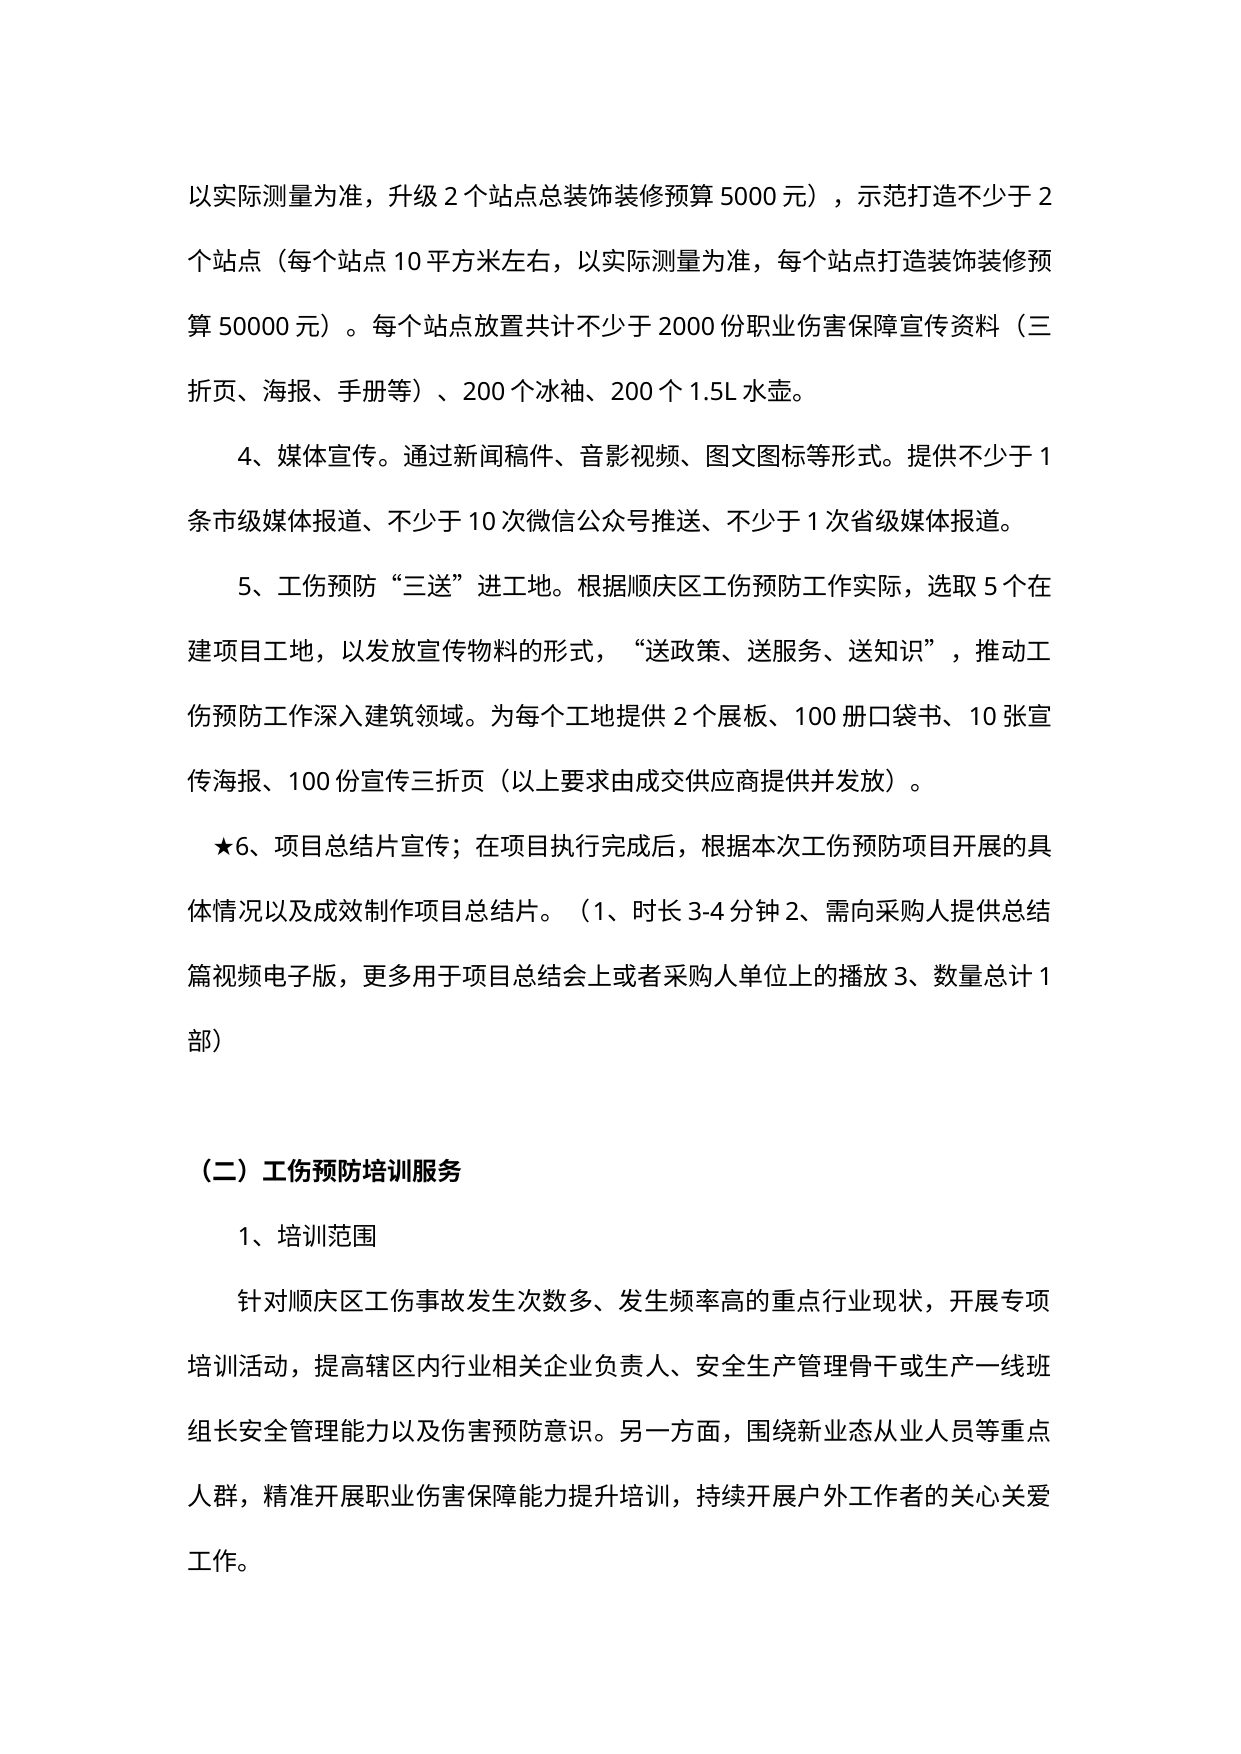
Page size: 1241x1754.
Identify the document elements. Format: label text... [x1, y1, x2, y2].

text ★6、项目总结片宣传；在项目执行完成后，根据本次工伤预防项目开展的具体情况以及成效制作项目总结片。（1、时长3-4分钟2、需向采购人提供总结篇视频电子版，更多用于项目总结会上或者采购人单位上的播放 3、数量总计1部） [187, 812, 1053, 1072]
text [187, 162, 1053, 422]
text （二）工伤预防培训服务 [187, 1137, 1053, 1202]
text 4、媒体宣传。通过新闻稿件、音影视频、图文图标等形式。提供不少于1条市级媒体报道、不少于10次微信公众号推送、不少于1次省级媒体报道。 [187, 422, 1053, 552]
text 针对顺庆区工伤事故发生次数多、发生频率高的重点行业现状，开展专项培训活动，提高辖区内行业相关企业负责人、安全生产管理骨干或生产一线班组长安全管理能力以及伤害预防意识。另一方面，围绕新业态从业人员等重点人群，精准开展职业伤害保障能力提升培训，持续开展户外工作者的关心关爱工作。 [187, 1267, 1053, 1592]
text 5、工伤预防“三送”进工地。根据顺庆区工伤预防工作实际，选取5个在建项目工地，以发放宣传物料的形式，“送政策、送服务、送知识”，推动工伤预防工作深入建筑领域。为每个工地提供2个展板、100册口袋书、10张宣传海报、100份宣传三折页（以上要求由成交供应商提供并发放）。 [187, 552, 1053, 812]
text 1、培训范围 [187, 1202, 1053, 1267]
